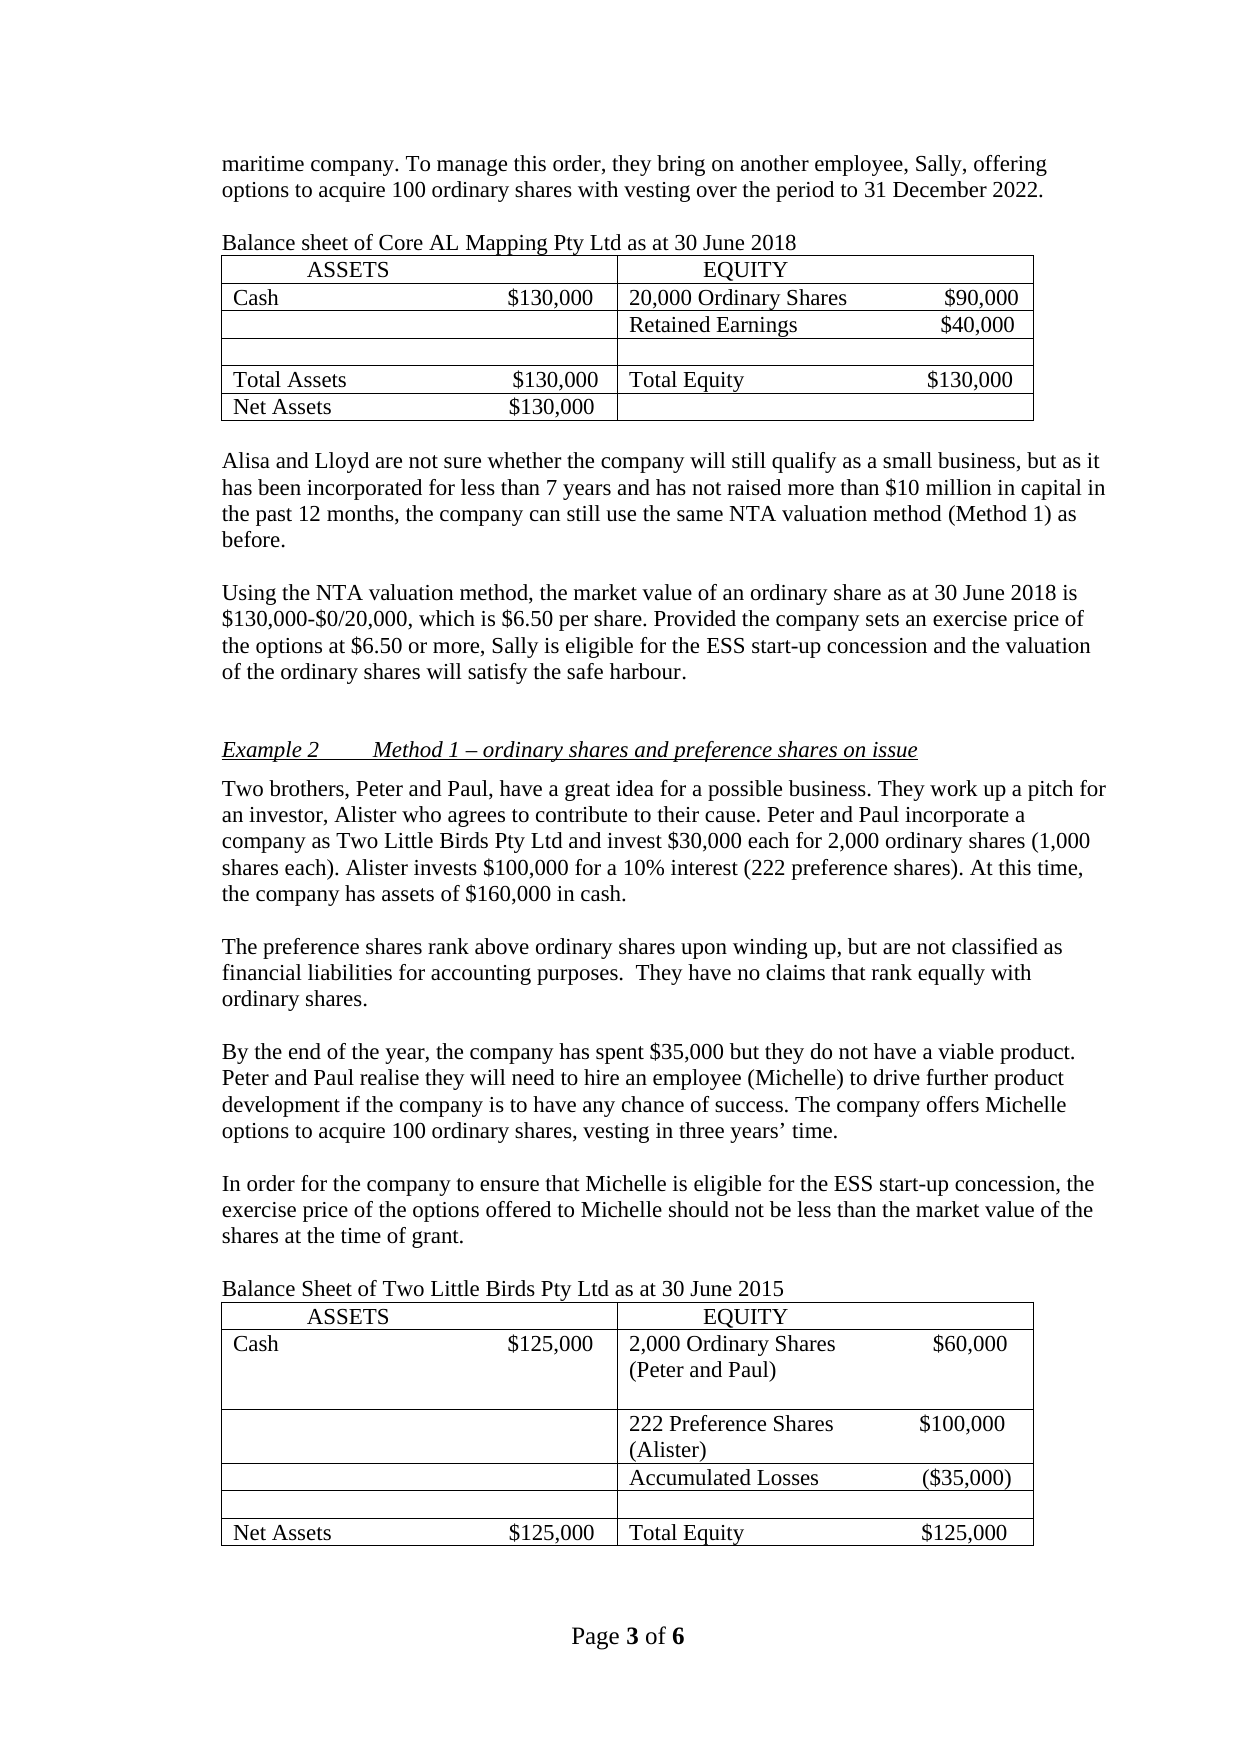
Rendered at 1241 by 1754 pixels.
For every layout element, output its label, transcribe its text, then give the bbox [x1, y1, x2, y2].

table_cell [222, 1491, 617, 1518]
table_cell Cash $125,000 [222, 1330, 617, 1409]
table_header EQUITY [618, 1303, 1033, 1329]
text Alisa and Lloyd are not sure whether the company will still qualify as a small business, but as it has been incorporated for less than 7 years and has not raised more than $10 million in capital in the past 12 months, the company can still use the same NTA valuation method (Method 1) as before. [222, 447, 1107, 553]
text By the end of the year, the company has spent $35,000 but they do not have a viable product. Peter and Paul realise they will need to hire an employee (Michelle) to drive further product development if the company is to have any chance of success. The company offers Michelle options to acquire 100 ordinary shares, vesting in three years’ time. [222, 1038, 1107, 1143]
table_header EQUITY [618, 256, 1033, 283]
text The preference shares rank above ordinary shares upon winding up, but are not classified as financial liabilities for accounting purposes. They have no claims that rank equally with ordinary shares. [222, 933, 1107, 1012]
text Using the NTA valuation method, the market value of an ordinary share as at 30 June 2018 is $130,000-$0/20,000, which is $6.50 per share. Provided the company sets an exercise price of the options at $6.50 or more, Sally is eligible for the ESS start-up concession and the valuation of the ordinary shares will satisfy the safe harbour. [222, 579, 1107, 684]
table_cell Retained Earnings $40,000 [618, 311, 1033, 338]
table_cell [222, 311, 617, 338]
table_cell 2,000 Ordinary Shares $60,000 (Peter and Paul) [618, 1330, 1033, 1409]
table_cell 222 Preference Shares $100,000 (Alister) [618, 1410, 1033, 1463]
table_cell 20,000 Ordinary Shares $90,000 [618, 284, 1033, 310]
table_cell [618, 1491, 1033, 1518]
text Balance Sheet of Two Little Birds Pty Ltd as at 30 June 2015 [222, 1275, 1107, 1302]
table_cell [618, 394, 1033, 420]
table_cell Cash $130,000 [222, 284, 617, 310]
table_cell Total Equity $130,000 [618, 366, 1033, 392]
text Two brothers, Peter and Paul, have a great idea for a possible business. They work up a pitch for an investor, Alister who agrees to contribute to their cause. Peter and Paul incorporate a company as Two Little Birds Pty Ltd and invest $30,000 each for 2,000 ordinary shares (1,000 shares each). Alister invests $100,000 for a 10% interest (222 preference shares). At this time, the company has assets of $160,000 in cash. [222, 774, 1107, 906]
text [222, 150, 1107, 203]
table_cell Accumulated Losses ($35,000) [618, 1464, 1033, 1490]
text In order for the company to ensure that Michelle is eligible for the ESS start-up concession, the exercise price of the options offered to Michelle should not be less than the market value of the shares at the time of grant. [222, 1170, 1107, 1249]
table_cell [222, 1464, 617, 1490]
text Balance sheet of Core AL Mapping Pty Ltd as at 30 June 2018 [222, 229, 1107, 255]
table_cell Net Assets $125,000 [222, 1519, 617, 1545]
table_cell Total Equity $125,000 [618, 1519, 1033, 1545]
table_cell [222, 339, 617, 365]
table_cell [618, 339, 1033, 365]
text Example 2 Method 1 – ordinary shares and preference shares on issue [185, 736, 1107, 762]
table_cell Net Assets $130,000 [222, 394, 617, 420]
table_header ASSETS [222, 256, 617, 283]
table_cell Total Assets $130,000 [222, 366, 617, 392]
table_header ASSETS [222, 1303, 617, 1329]
table_cell [222, 1410, 617, 1463]
